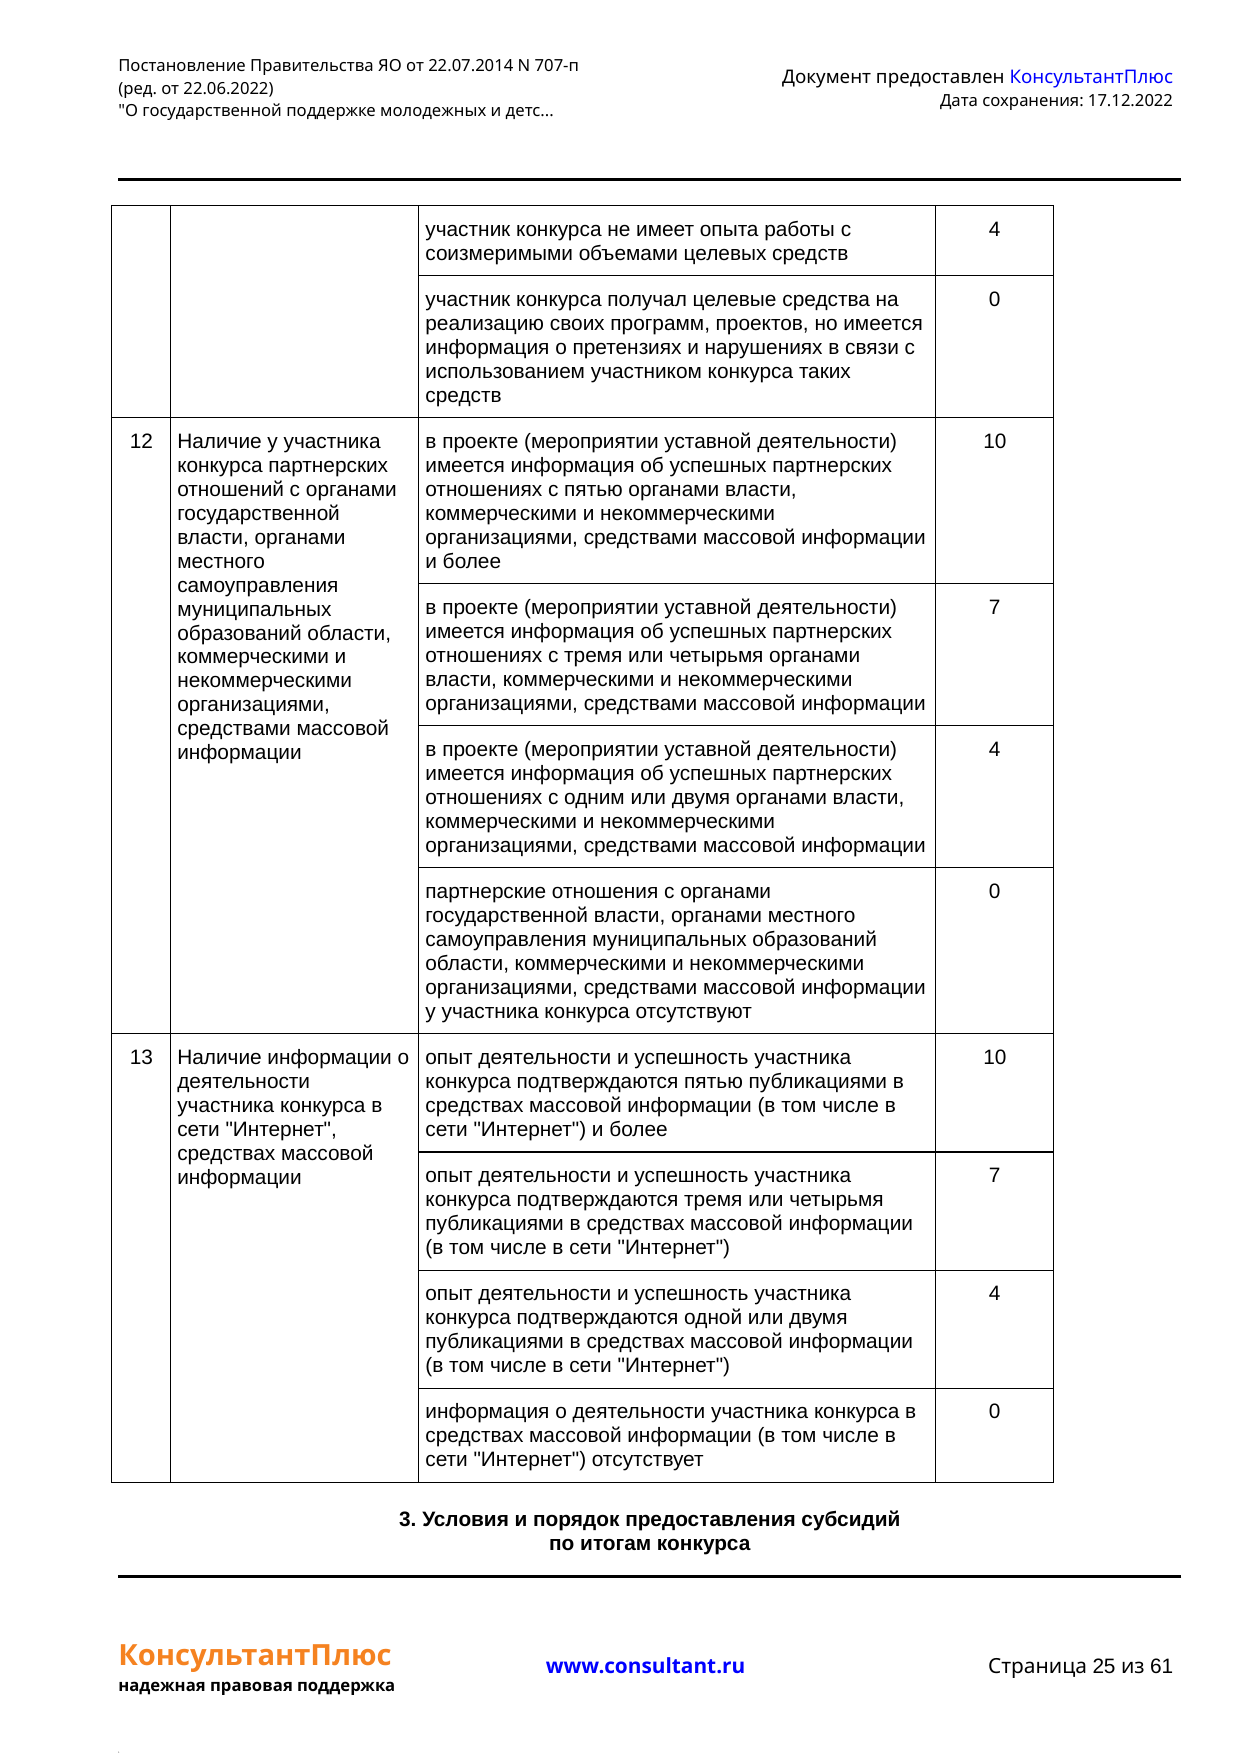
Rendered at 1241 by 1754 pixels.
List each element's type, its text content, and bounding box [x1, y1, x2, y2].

table_cell 4 [936, 206, 1053, 275]
table_cell в проекте (мероприятии уставной деятельности) имеется информация об успешных партнерских отношениях с тремя или четырьмя органами власти, коммерческими и некоммерческими организациями, средствами массовой информации [419, 584, 935, 725]
title 3. Условия и порядок предоставления субсидий [118, 1507, 1181, 1531]
table_cell Наличие у участника конкурса партнерских отношений с органами государственной власти, органами местного самоуправления муниципальных образований области, коммерческими и некоммерческими организациями, средствами массовой информации [171, 418, 418, 1033]
table_cell в проекте (мероприятии уставной деятельности) имеется информация об успешных партнерских отношениях с пятью органами власти, коммерческими и некоммерческими организациями, средствами массовой информации и более [419, 418, 935, 583]
table_cell 4 [936, 726, 1053, 867]
table_cell опыт деятельности и успешность участника конкурса подтверждаются пятью публикациями в средствах массовой информации (в том числе в сети "Интернет") и более [419, 1034, 935, 1151]
table_cell участник конкурса не имеет опыта работы с соизмеримыми объемами целевых средств [419, 206, 935, 275]
table_cell 10 [936, 418, 1053, 583]
table_cell опыт деятельности и успешность участника конкурса подтверждаются одной или двумя публикациями в средствах массовой информации (в том числе в сети "Интернет") [419, 1271, 935, 1388]
table_cell 0 [936, 1389, 1053, 1482]
table_cell 0 [936, 868, 1053, 1033]
table_cell 7 [936, 584, 1053, 725]
table_cell 13 [112, 1034, 170, 1482]
table_cell участник конкурса получал целевые средства на реализацию своих программ, проектов, но имеется информация о претензиях и нарушениях в связи с использованием участником конкурса таких средств [419, 276, 935, 417]
table_cell опыт деятельности и успешность участника конкурса подтверждаются тремя или четырьмя публикациями в средствах массовой информации (в том числе в сети "Интернет") [419, 1153, 935, 1269]
table_cell партнерские отношения с органами государственной власти, органами местного самоуправления муниципальных образований области, коммерческими и некоммерческими организациями, средствами массовой информации у участника конкурса отсутствуют [419, 868, 935, 1033]
table_cell 10 [936, 1034, 1053, 1151]
table_cell 7 [936, 1153, 1053, 1269]
table_cell 4 [936, 1271, 1053, 1388]
table_cell в проекте (мероприятии уставной деятельности) имеется информация об успешных партнерских отношениях с одним или двумя органами власти, коммерческими и некоммерческими организациями, средствами массовой информации [419, 726, 935, 867]
table_cell 0 [936, 276, 1053, 417]
table_cell 12 [112, 418, 170, 1033]
table_cell информация о деятельности участника конкурса в средствах массовой информации (в том числе в сети "Интернет") отсутствует [419, 1389, 935, 1482]
title по итогам конкурса [118, 1531, 1181, 1555]
table_cell Наличие информации о деятельности участника конкурса в сети "Интернет", средствах массовой информации [171, 1034, 418, 1482]
